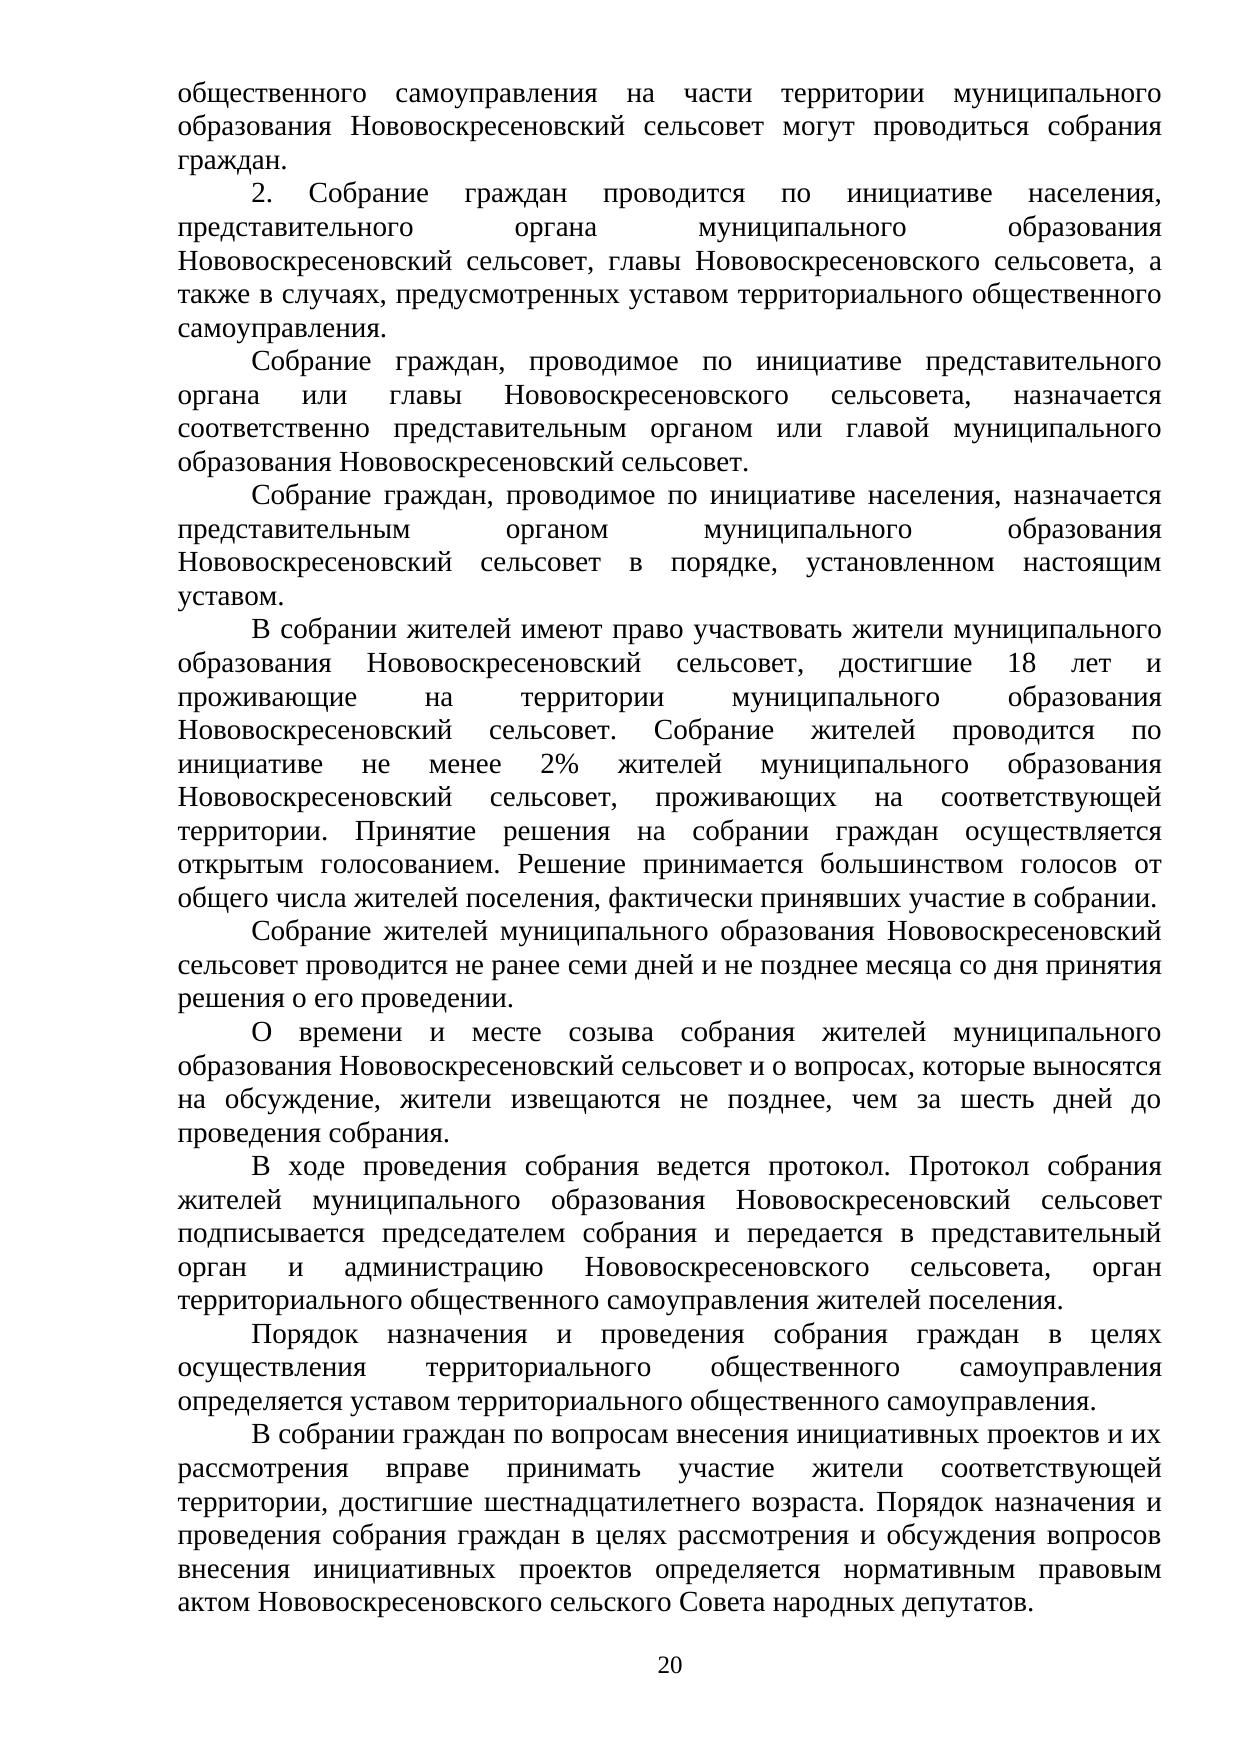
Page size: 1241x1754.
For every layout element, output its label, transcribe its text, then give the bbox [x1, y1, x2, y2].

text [177, 75, 1162, 176]
text В ходе проведения собрания ведется протокол. Протокол собрания жителей муниципального образования Нововоскресеновский сельсовет подписывается председателем собрания и передается в представительный орган и администрацию Нововоскресеновского сельсовета, орган территориального общественного самоуправления жителей поселения. [177, 1148, 1162, 1316]
text В собрании жителей имеют право участвовать жители муниципального образования Нововоскресеновский сельсовет, достигшие 18 лет и проживающие на территории муниципального образования Нововоскресеновский сельсовет. Собрание жителей проводится по инициативе не менее 2% жителей муниципального образования Нововоскресеновский сельсовет, проживающих на соответствующей территории. Принятие решения на собрании граждан осуществляется открытым голосованием. Решение принимается большинством голосов от общего числа жителей поселения, фактически принявших участие в собрании. [177, 612, 1162, 913]
text Собрание граждан, проводимое по инициативе представительного органа или главы Нововоскресеновского сельсовета, назначается соответственно представительным органом или главой муниципального образования Нововоскресеновский сельсовет. [177, 343, 1162, 477]
text О времени и месте созыва собрания жителей муниципального образования Нововоскресеновский сельсовет и о вопросах, которые выносятся на обсуждение, жители извещаются не позднее, чем за шесть дней до проведения собрания. [177, 1014, 1162, 1148]
text 2. Собрание граждан проводится по инициативе населения, представительного органа муниципального образования Нововоскресеновский сельсовет, главы Нововоскресеновского сельсовета, а также в случаях, предусмотренных уставом территориального общественного самоуправления. [177, 176, 1162, 343]
text Порядок назначения и проведения собрания граждан в целях осуществления территориального общественного самоуправления определяется уставом территориального общественного самоуправления. [177, 1316, 1162, 1417]
text В собрании граждан по вопросам внесения инициативных проектов и их рассмотрения вправе принимать участие жители соответствующей территории, достигшие шестнадцатилетнего возраста. Порядок назначения и проведения собрания граждан в целях рассмотрения и обсуждения вопросов внесения инициативных проектов определяется нормативным правовым актом Нововоскресеновского сельского Совета народных депутатов. [177, 1417, 1162, 1618]
text Собрание граждан, проводимое по инициативе населения, назначается представительным органом муниципального образования Нововоскресеновский сельсовет в порядке, установленном настоящим уставом. [177, 477, 1162, 612]
text Собрание жителей муниципального образования Нововоскресеновский сельсовет проводится не ранее семи дней и не позднее месяца со дня принятия решения о его проведении. [177, 913, 1162, 1014]
